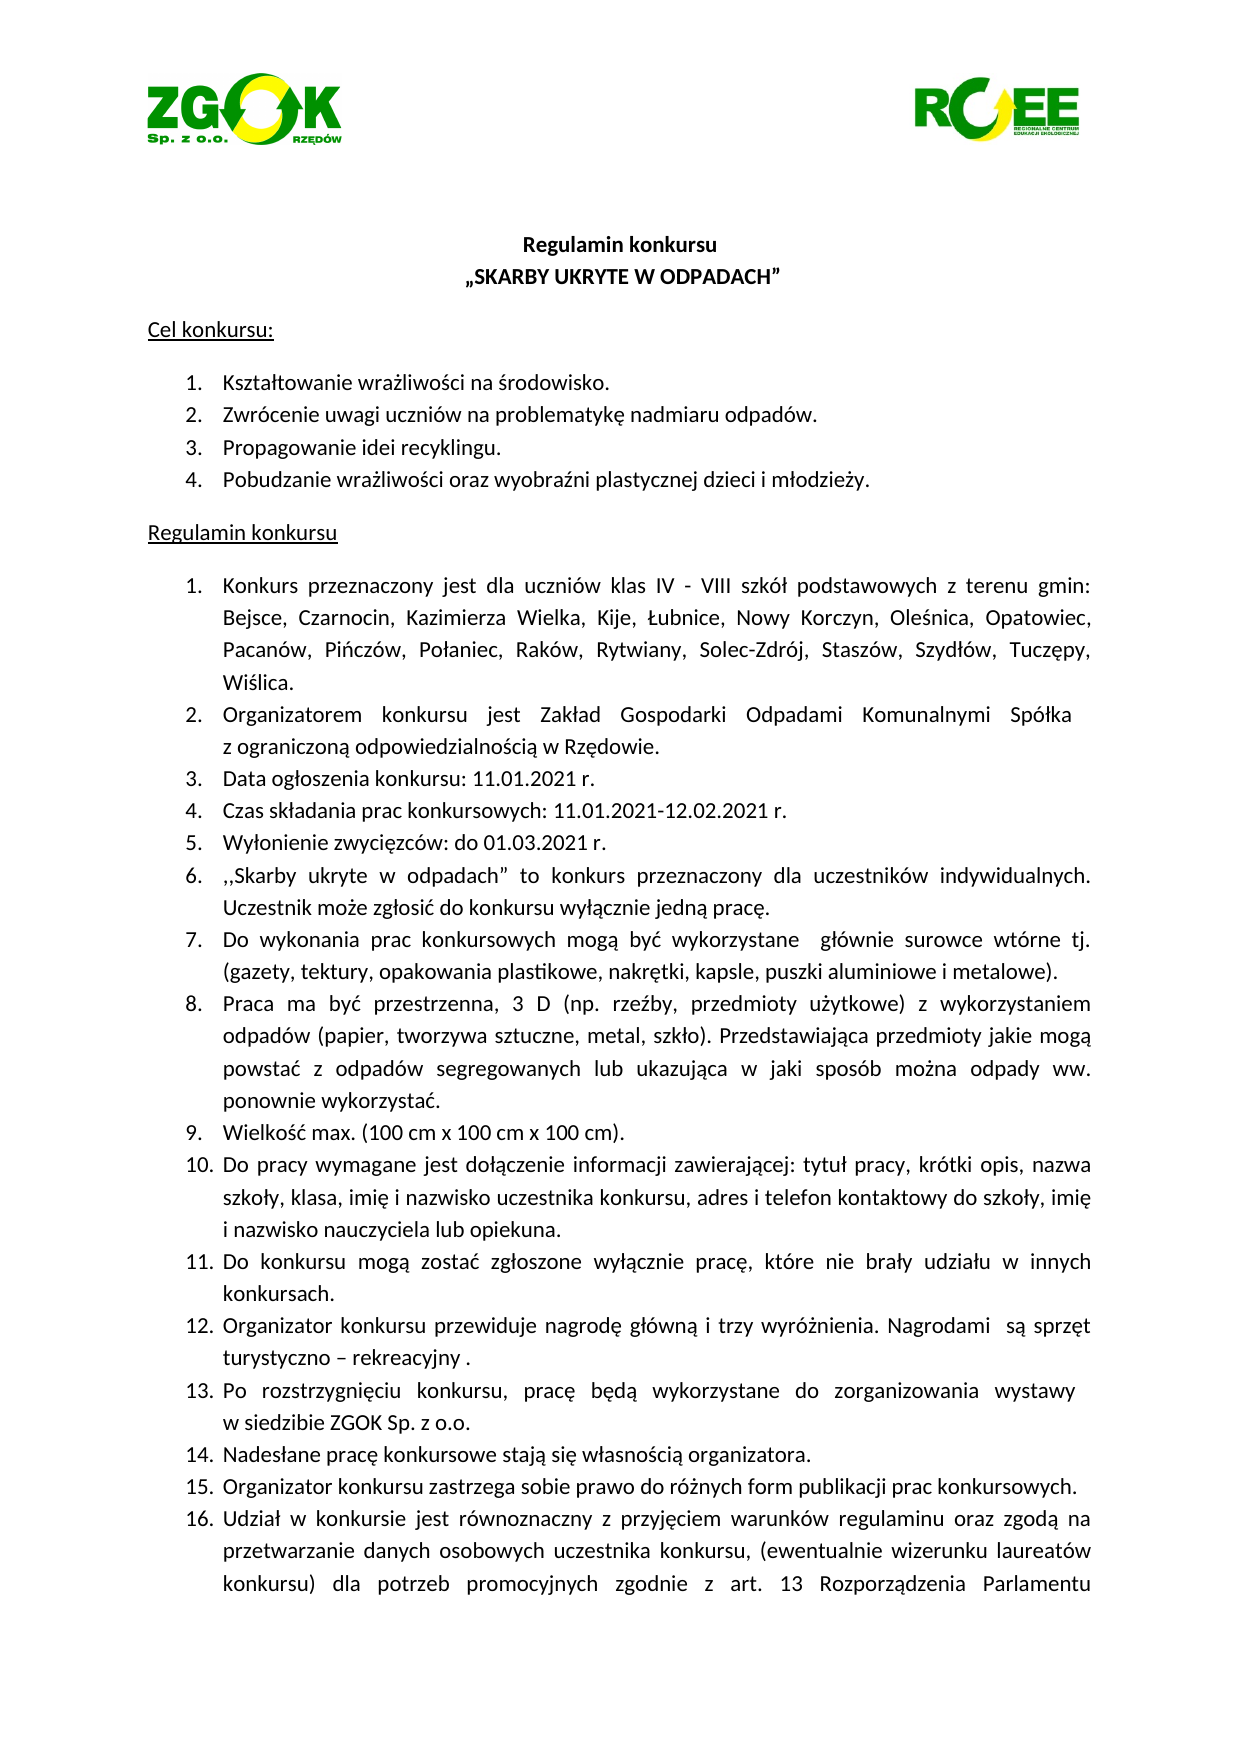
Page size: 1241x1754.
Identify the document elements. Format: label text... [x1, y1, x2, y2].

list Propagowanie idei recyklingu. [185, 433, 1093, 461]
list Data ogłoszenia konkursu: 11.01.2021 r. [185, 764, 1093, 792]
list Do konkursu mogą zostać zgłoszone wyłącznie pracę, które nie brały udziału w innych konkursach. [185, 1247, 1093, 1307]
list Wyłonienie zwycięzców: do 01.03.2021 r. [185, 828, 1093, 857]
list Do pracy wymagane jest dołączenie informacji zawierającej: tytuł pracy, krótki opis, nazwa szkoły, klasa, imię i nazwisko uczestnika konkursu, adres i telefon kontaktowy do szkoły, imię i nazwisko nauczyciela lub opiekuna. [185, 1150, 1093, 1243]
list Do wykonania prac konkursowych mogą być wykorzystane głównie surowce wtórne tj. (gazety, tektury, opakowania plastikowe, nakrętki, kapsle, puszki aluminiowe i metalowe). [185, 925, 1093, 985]
list Praca ma być przestrzenna, 3 D (np. rzeźby, przedmioty użytkowe) z wykorzystaniem odpadów (papier, tworzywa sztuczne, metal, szkło). Przedstawiająca przedmioty jakie mogą powstać z odpadów segregowanych lub ukazująca w jaki sposób można odpady ww. ponownie wykorzystać. [185, 989, 1093, 1114]
list Kształtowanie wrażliwości na środowisko. [185, 368, 1093, 396]
picture [909, 73, 1081, 145]
list ,,Skarby ukryte w odpadach” to konkurs przeznaczony dla uczestników indywidualnych. Uczestnik może zgłosić do konkursu wyłącznie jedną pracę. [185, 861, 1093, 921]
list Organizator konkursu przewiduje nagrodę główną i trzy wyróżnienia. Nagrodami są sprzęt turystyczno – rekreacyjny . [185, 1311, 1093, 1372]
list Po rozstrzygnięciu konkursu, pracę będą wykorzystane do zorganizowania wystawy w siedzibie ZGOK Sp. z o.o. [185, 1376, 1093, 1436]
list Pobudzanie wrażliwości oraz wyobraźni plastycznej dzieci i młodzieży. [185, 465, 1093, 493]
list Wielkość max. (100 cm x 100 cm x 100 cm). [185, 1118, 1093, 1146]
list Organizatorem konkursu jest Zakład Gospodarki Odpadami Komunalnymi Spółka z ograniczoną odpowiedzialnością w Rzędowie. [185, 700, 1093, 760]
list Czas składania prac konkursowych: 11.01.2021-12.02.2021 r. [185, 796, 1093, 824]
list Nadesłane pracę konkursowe stają się własnością organizatora. [185, 1440, 1093, 1468]
text Regulamin konkursu „SKARBY UKRYTE W ODPADACH” [148, 230, 1093, 290]
list Konkurs przeznaczony jest dla uczniów klas IV - VIII szkół podstawowych z terenu gmin: Bejsce, Czarnocin, Kazimierza Wielka, Kije, Łubnice, Nowy Korczyn, Oleśnica, Opatowiec, Pacanów, Pińczów, Połaniec, Raków, Rytwiany, Solec-Zdrój, Staszów, Szydłów, Tuczępy, Wiślica. [185, 571, 1093, 696]
text Cel konkursu: [148, 315, 1093, 343]
picture [147, 73, 342, 145]
list Organizator konkursu zastrzega sobie prawo do różnych form publikacji prac konkursowych. [185, 1472, 1093, 1500]
list Zwrócenie uwagi uczniów na problematykę nadmiaru odpadów. [185, 401, 1093, 429]
text Regulamin konkursu [148, 518, 1093, 546]
